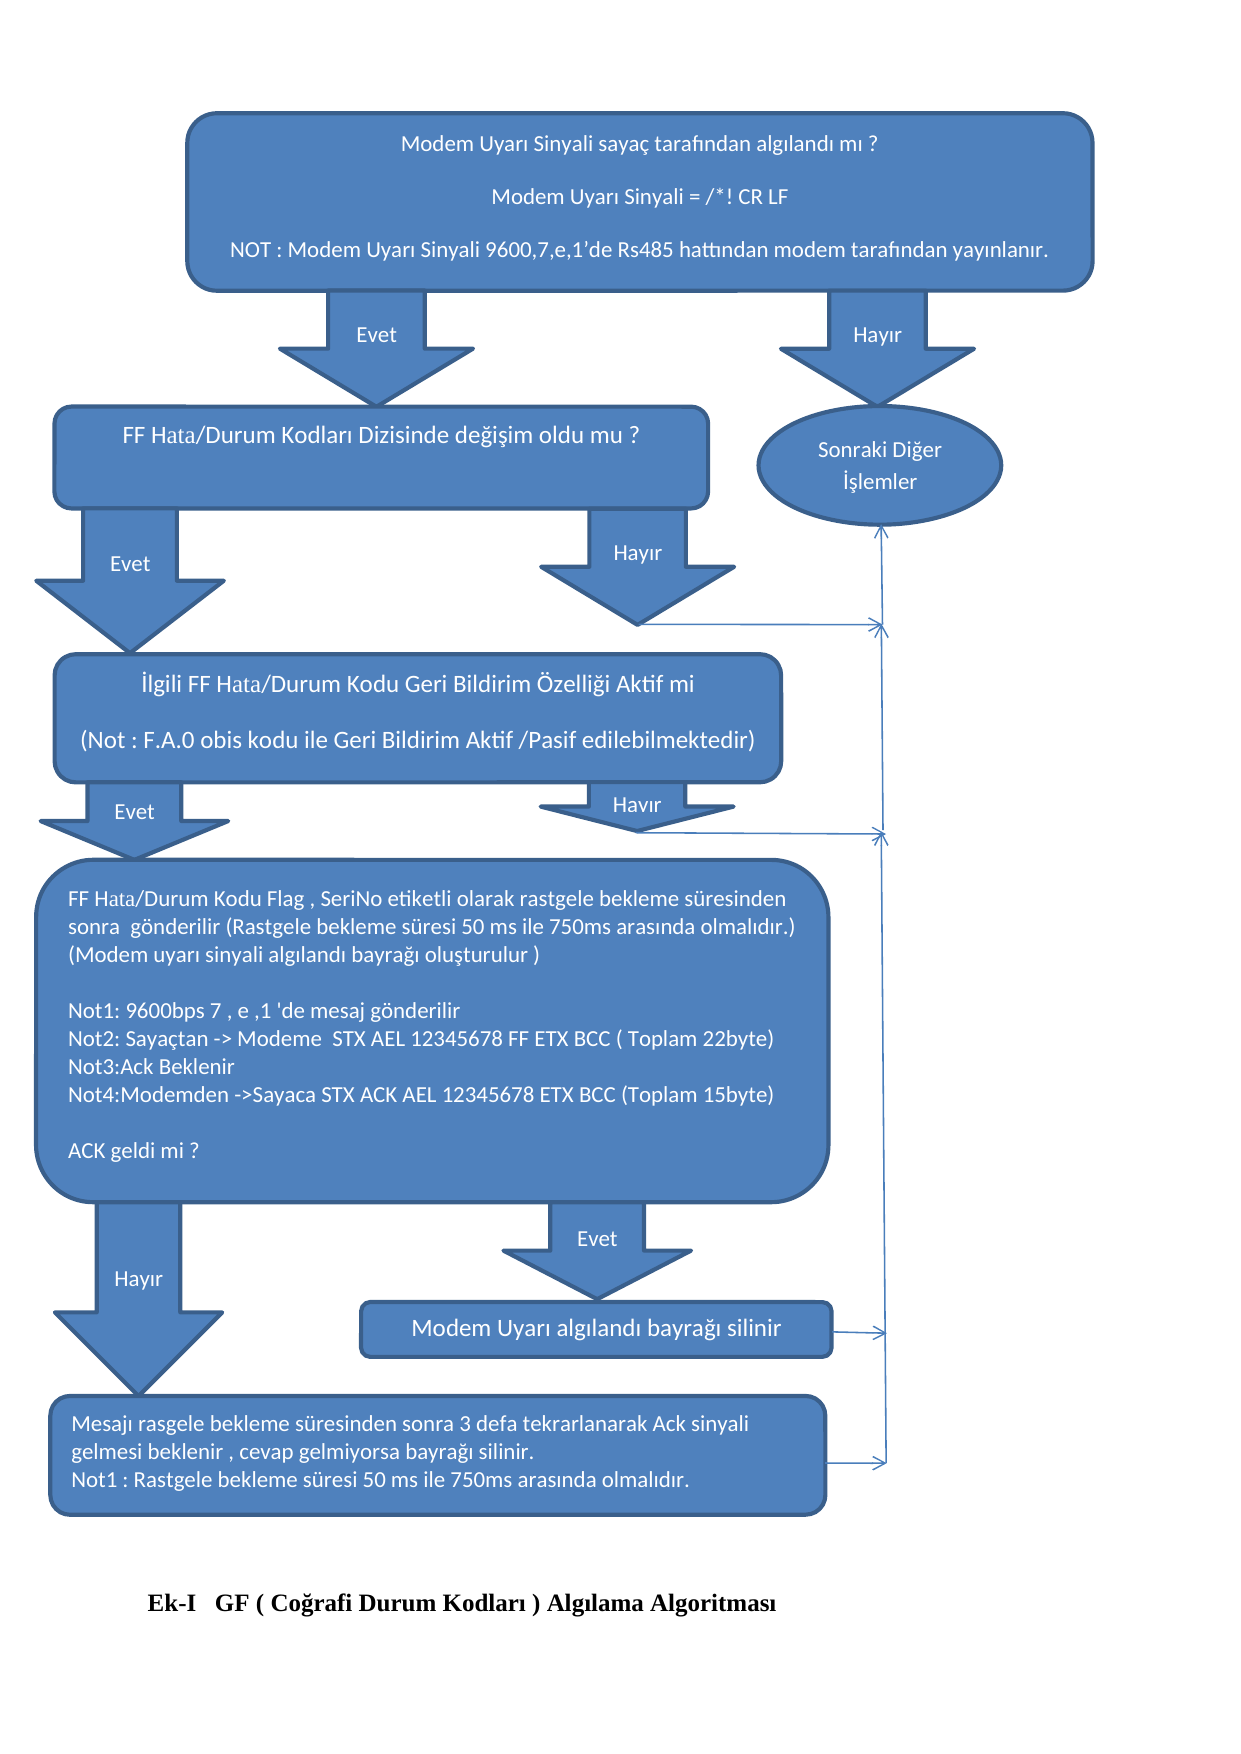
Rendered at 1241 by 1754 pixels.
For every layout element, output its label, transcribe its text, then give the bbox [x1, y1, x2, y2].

subtitle Ek-I GF ( Coğrafi Durum Kodları ) Algılama Algoritması [147, 1588, 1107, 1617]
